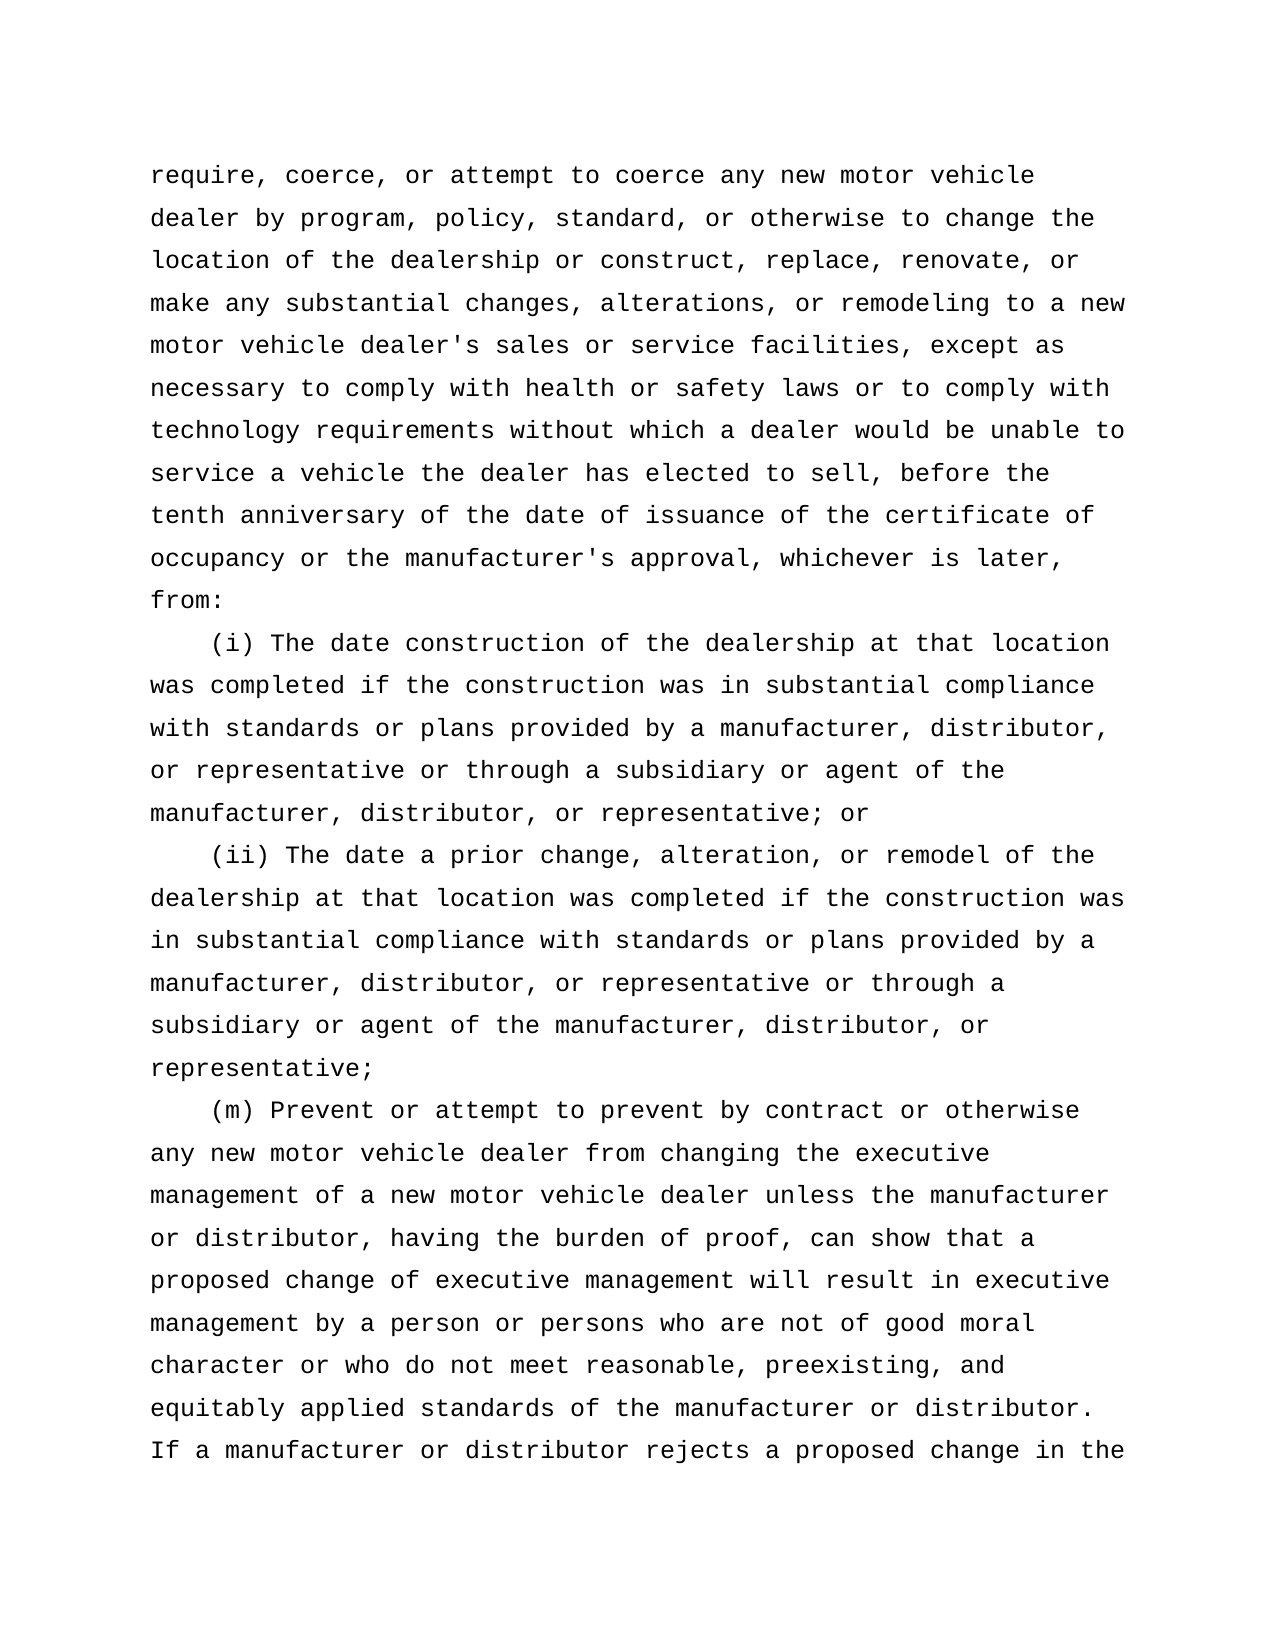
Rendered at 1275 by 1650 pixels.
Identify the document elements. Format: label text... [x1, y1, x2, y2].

text (ii) The date a prior change, alteration, or remodel of the dealership at that location was completed if the construction was in substantial compliance with standards or plans provided by a manufacturer, distributor, or representative or through a subsidiary or agent of the manufacturer, distributor, or representative; [150, 830, 1125, 1085]
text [150, 150, 1125, 617]
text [150, 1085, 1125, 1467]
text (i) The date construction of the dealership at that location was completed if the construction was in substantial compliance with standards or plans provided by a manufacturer, distributor, or representative or through a subsidiary or agent of the manufacturer, distributor, or representative; or [150, 617, 1125, 830]
